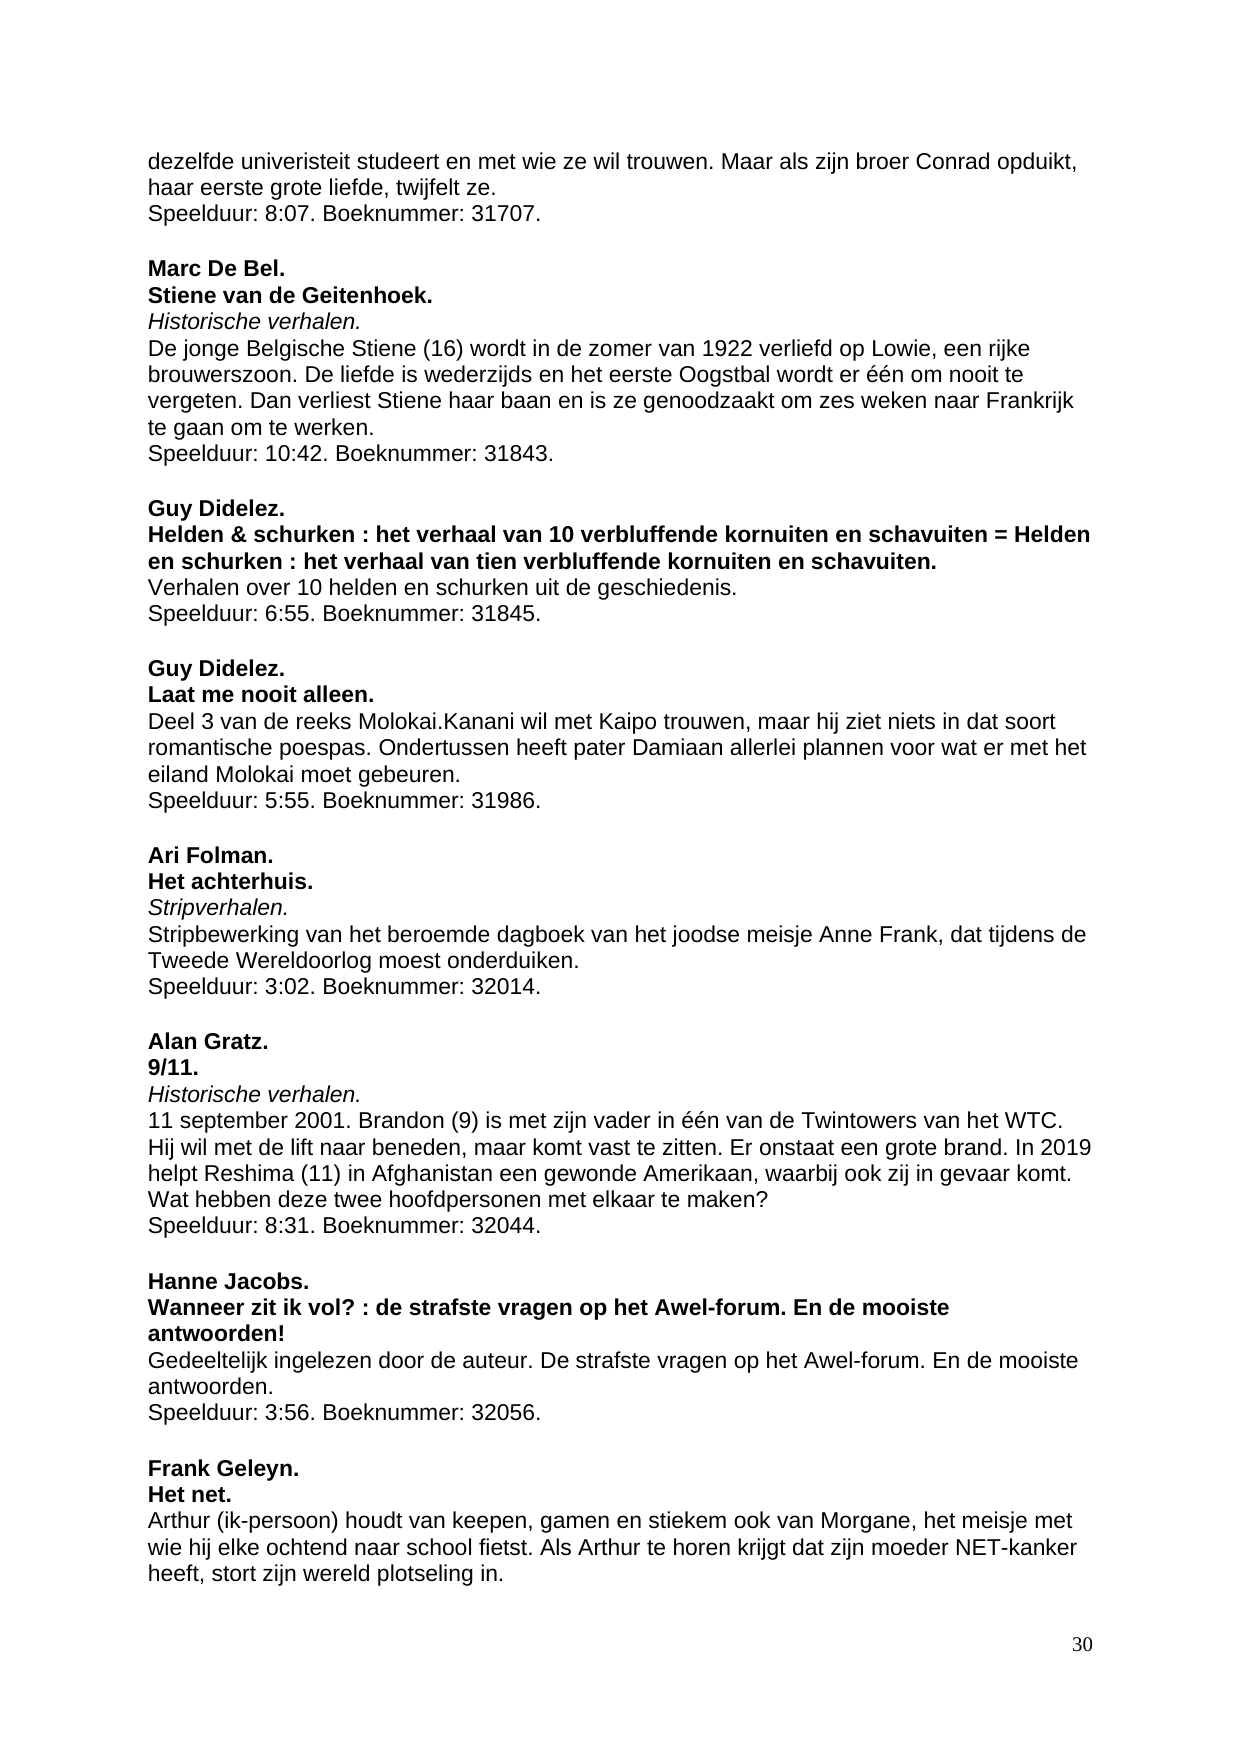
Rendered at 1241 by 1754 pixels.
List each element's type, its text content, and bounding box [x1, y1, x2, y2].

text Hanne Jacobs. [148, 1268, 1093, 1294]
text Speelduur: 10:42. Boeknummer: 31843. [148, 440, 1093, 466]
text 11 september 2001. Brandon (9) is met zijn vader in één van de Twintowers van het WTC. Hij wil met de lift naar beneden, maar komt vast te zitten. Er onstaat een grote brand. In 2019 helpt Reshima (11) in Afghanistan een gewonde Amerikaan, waarbij ook zij in gevaar komt. Wat hebben deze twee hoofdpersonen met elkaar te maken? [148, 1107, 1093, 1212]
text Marc De Bel. [148, 255, 1093, 282]
text Stiene van de Geitenhoek. [148, 282, 1093, 308]
text Speelduur: 6:55. Boeknummer: 31845. [148, 600, 1093, 627]
text Historische verhalen. [148, 308, 1093, 334]
text Verhalen over 10 helden en schurken uit de geschiedenis. [148, 574, 1093, 600]
text Speelduur: 3:02. Boeknummer: 32014. [148, 973, 1093, 1000]
text Het net. [148, 1481, 1093, 1507]
text Frank Geleyn. [148, 1454, 1093, 1481]
text Speelduur: 8:07. Boeknummer: 31707. [148, 200, 1093, 227]
text Stripverhalen. [148, 894, 1093, 921]
text De jonge Belgische Stiene (16) wordt in de zomer van 1922 verliefd op Lowie, een rijke brouwerszoon. De liefde is wederzijds en het eerste Oogstbal wordt er één om nooit te vergeten. Dan verliest Stiene haar baan en is ze genoodzaakt om zes weken naar Frankrijk te gaan om te werken. [148, 334, 1093, 440]
text Stripbewerking van het beroemde dagboek van het joodse meisje Anne Frank, dat tijdens de Tweede Wereldoorlog moest onderduiken. [148, 921, 1093, 973]
text Guy Didelez. [148, 655, 1093, 681]
text Speelduur: 8:31. Boeknummer: 32044. [148, 1212, 1093, 1239]
text Historische verhalen. [148, 1081, 1093, 1107]
text Gedeeltelijk ingelezen door de auteur. De strafste vragen op het Awel-forum. En de mooiste antwoorden. [148, 1347, 1093, 1399]
text Guy Didelez. [148, 495, 1093, 521]
text Arthur (ik-persoon) houdt van keepen, gamen en stiekem ook van Morgane, het meisje met wie hij elke ochtend naar school fietst. Als Arthur te horen krijgt dat zijn moeder NET-kanker heeft, stort zijn wereld plotseling in. [148, 1507, 1093, 1586]
text Wanneer zit ik vol? : de strafste vragen op het Awel-forum. En de mooiste antwoorden! [148, 1294, 1093, 1347]
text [148, 148, 1093, 200]
text Deel 3 van de reeks Molokai.Kanani wil met Kaipo trouwen, maar hij ziet niets in dat soort romantische poespas. Ondertussen heeft pater Damiaan allerlei plannen voor wat er met het eiland Molokai moet gebeuren. [148, 708, 1093, 787]
text Speelduur: 5:55. Boeknummer: 31986. [148, 787, 1093, 813]
text Alan Gratz. [148, 1028, 1093, 1054]
text Laat me nooit alleen. [148, 681, 1093, 708]
text Helden & schurken : het verhaal van 10 verbluffende kornuiten en schavuiten = Helden en schurken : het verhaal van tien verbluffende kornuiten en schavuiten. [148, 521, 1093, 574]
text Speelduur: 3:56. Boeknummer: 32056. [148, 1399, 1093, 1426]
text Ari Folman. [148, 842, 1093, 868]
text 9/11. [148, 1054, 1093, 1081]
text Het achterhuis. [148, 868, 1093, 894]
